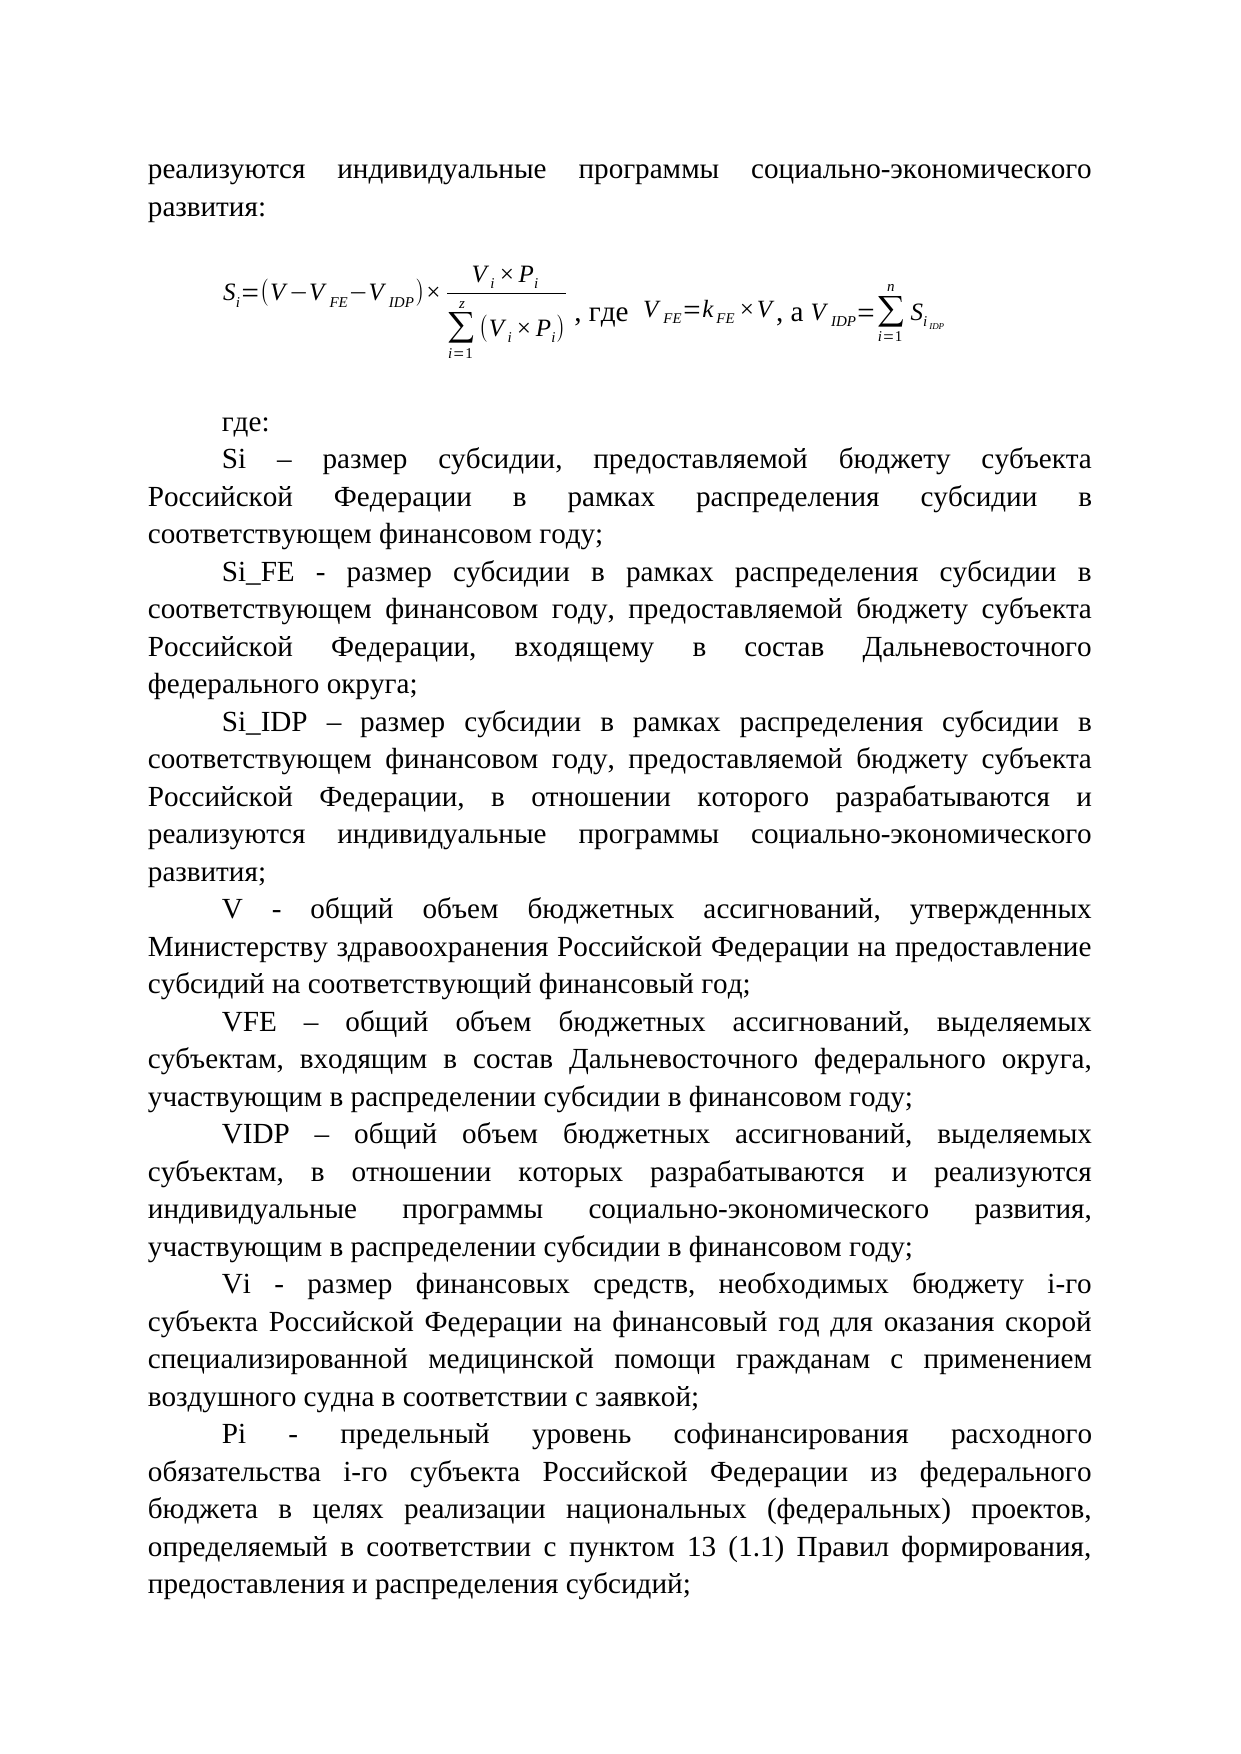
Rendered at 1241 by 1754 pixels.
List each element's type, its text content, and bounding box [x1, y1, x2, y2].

text VIDP – общий объем бюджетных ассигнований, выделяемых субъектам, в отношении которых разрабатываются и реализуются индивидуальные программы социально-экономического развития, участвующим в распределении субсидии в финансовом году; [148, 1112, 1092, 1262]
text где: [148, 400, 1092, 437]
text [148, 148, 1092, 223]
text Si_IDP – размер субсидии в рамках распределения субсидии в соответствующем финансовом году, предоставляемой бюджету субъекта Российской Федерации, в отношении которого разрабатываются и реализуются индивидуальные программы социально-экономического развития; [148, 700, 1092, 887]
text , где , а [148, 260, 1092, 362]
text Pi - предельный уровень софинансирования расходного обязательства i-го субъекта Российской Федерации из федерального бюджета в целях реализации национальных (федеральных) проектов, определяемый в соответствии с пунктом 13 (1.1) Правил формирования, предоставления и распределения субсидий; [148, 1412, 1092, 1600]
text VFE – общий объем бюджетных ассигнований, выделяемых субъектам, входящим в состав Дальневосточного федерального округа, участвующим в распределении субсидии в финансовом году; [148, 1000, 1092, 1112]
text V - общий объем бюджетных ассигнований, утвержденных Министерству здравоохранения Российской Федерации на предоставление субсидий на соответствующий финансовый год; [148, 887, 1092, 1000]
text Vi - размер финансовых средств, необходимых бюджету i-го субъекта Российской Федерации на финансовый год для оказания скорой специализированной медицинской помощи гражданам с применением воздушного судна в соответствии с заявкой; [148, 1262, 1092, 1412]
text Si_FE - размер субсидии в рамках распределения субсидии в соответствующем финансовом году, предоставляемой бюджету субъекта Российской Федерации, входящему в состав Дальневосточного федерального округа; [148, 550, 1092, 700]
text Si – размер субсидии, предоставляемой бюджету субъекта Российской Федерации в рамках распределения субсидии в соответствующем финансовом году; [148, 437, 1092, 550]
